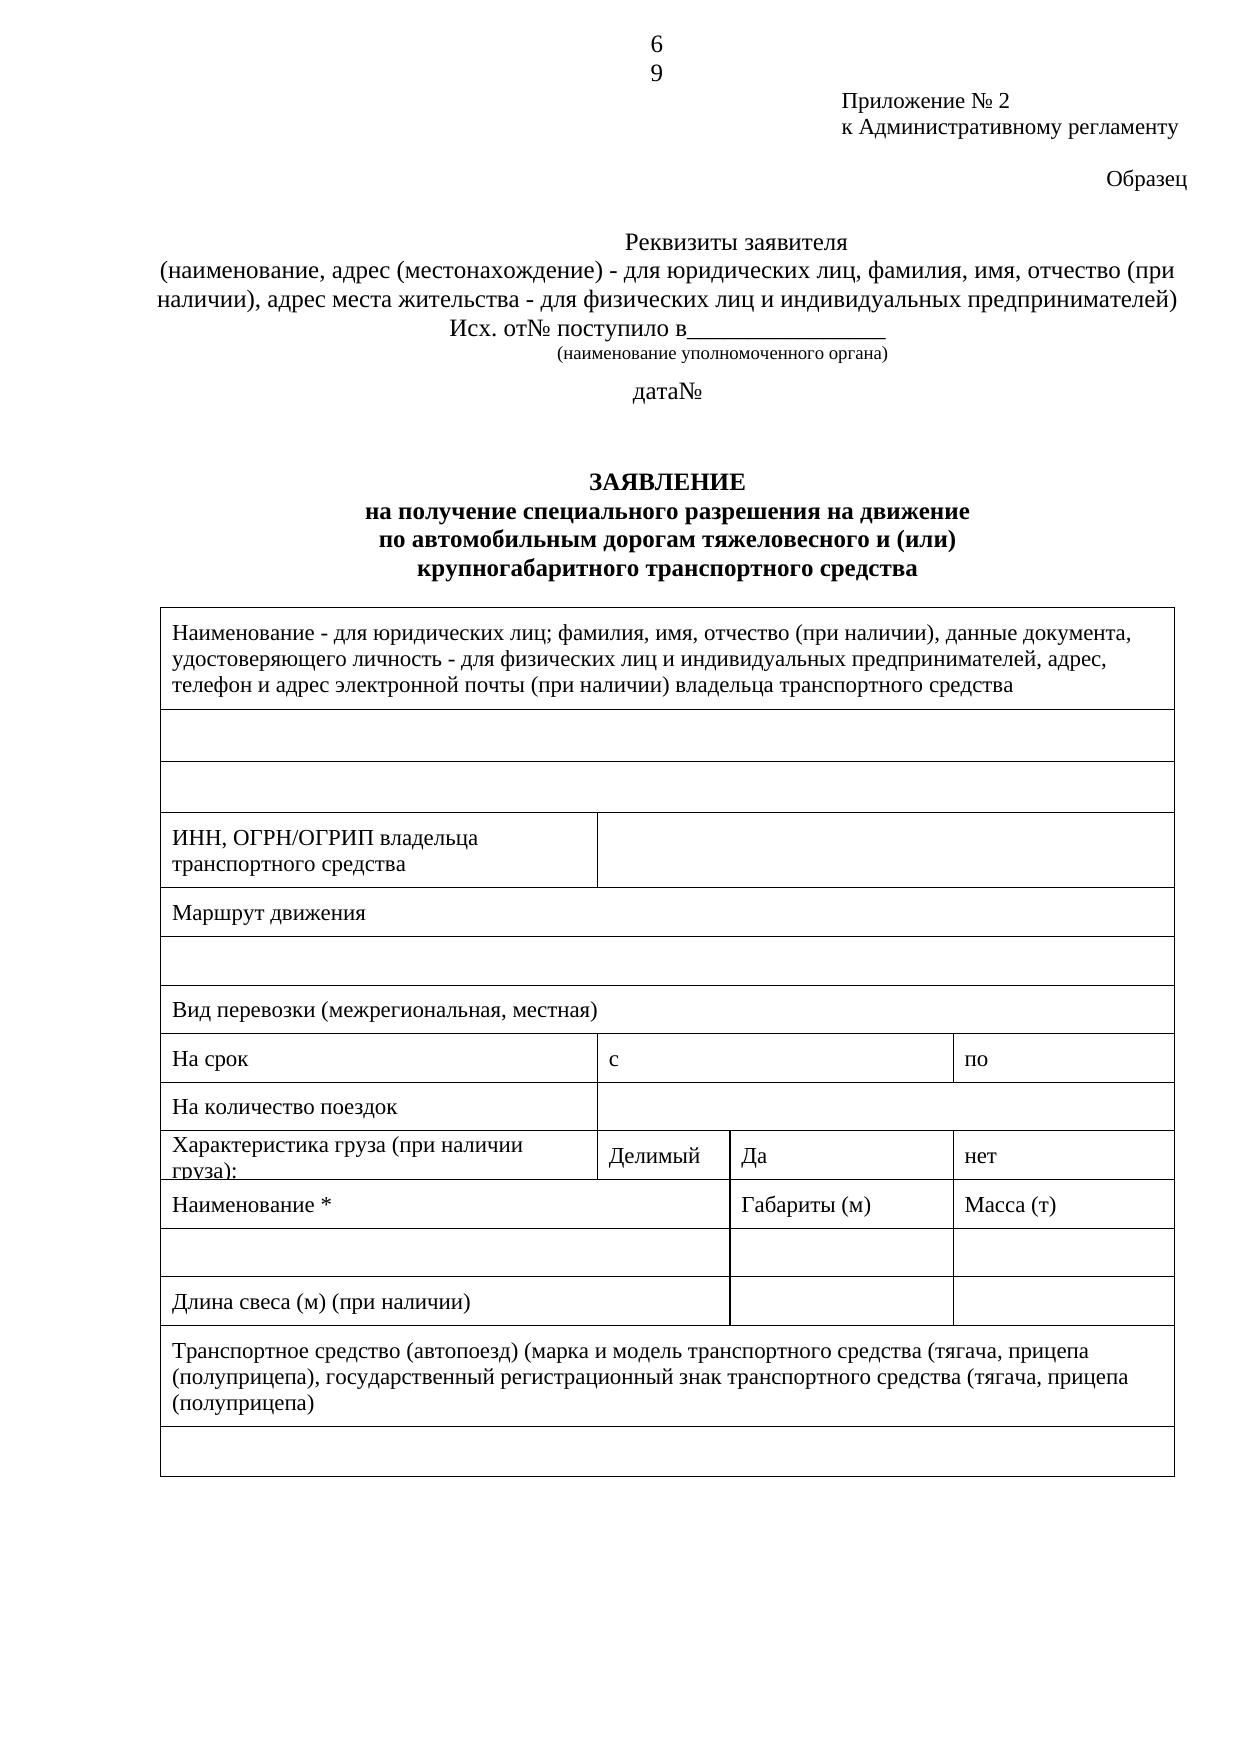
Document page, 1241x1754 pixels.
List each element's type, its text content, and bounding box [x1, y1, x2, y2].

table_cell На срок [161, 1034, 597, 1082]
text на получение специального разрешения на движение по автомобильным дорогам тяжеловесного и (или) крупногабаритного транспортного средства [148, 496, 1187, 582]
table_cell [731, 1277, 953, 1325]
text ЗАЯВЛЕНИЕ [148, 467, 1187, 496]
table_cell Маршрут движения [161, 888, 1174, 936]
table_cell [161, 762, 1174, 812]
table_cell Да [731, 1131, 953, 1179]
table_cell [161, 710, 1174, 761]
table_cell На количество поездок [161, 1083, 597, 1130]
table_header Наименование - для юридических лиц; фамилия, имя, отчество (при наличии), данные документа, удостоверяющего личность - для физических лиц и индивидуальных предпринимателей, адрес, телефон и адрес электронной почты (при наличии) владельца транспортного средства [161, 608, 1174, 708]
table_cell нет [954, 1131, 1174, 1179]
table_cell Масса (т) [954, 1180, 1174, 1228]
table_cell [954, 1229, 1174, 1276]
table_cell [954, 1277, 1174, 1325]
table_cell [731, 1229, 953, 1276]
table_cell [161, 1229, 729, 1276]
table_cell Вид перевозки (межрегиональная, местная) [161, 986, 1174, 1033]
text дата№ [148, 376, 1187, 404]
table_cell с [598, 1034, 953, 1082]
table_cell Наименование * [161, 1180, 729, 1228]
table_cell по [954, 1034, 1174, 1082]
text Реквизиты заявителя [285, 227, 1187, 256]
table_cell ИНН, ОГРН/ОГРИП владельца транспортного средства [161, 813, 597, 887]
text (наименование уполномоченного органа) [258, 342, 1187, 363]
table_cell Длина свеса (м) (при наличии) [161, 1277, 729, 1325]
table_cell [598, 1083, 1174, 1130]
table_cell Габариты (м) [731, 1180, 953, 1228]
table_cell Делимый [598, 1131, 729, 1179]
table_cell [161, 1427, 1174, 1476]
table_cell [598, 813, 1174, 887]
table_cell [161, 937, 1174, 984]
table_cell Транспортное средство (автопоезд) (марка и модель транспортного средства (тягача, прицепа (полуприцепа), государственный регистрационный знак транспортного средства (тягача, прицепа (полуприцепа) [161, 1326, 1174, 1426]
text Образец [148, 165, 1187, 191]
table_cell Характеристика груза (при наличии груза): [161, 1131, 597, 1179]
text (наименование, адрес (местонахождение) - для юридических лиц, фамилия, имя, отчество (при наличии), адрес места жительства - для физических лиц и индивидуальных предпринимателей) Исх. от№ поступило в [148, 256, 1187, 342]
